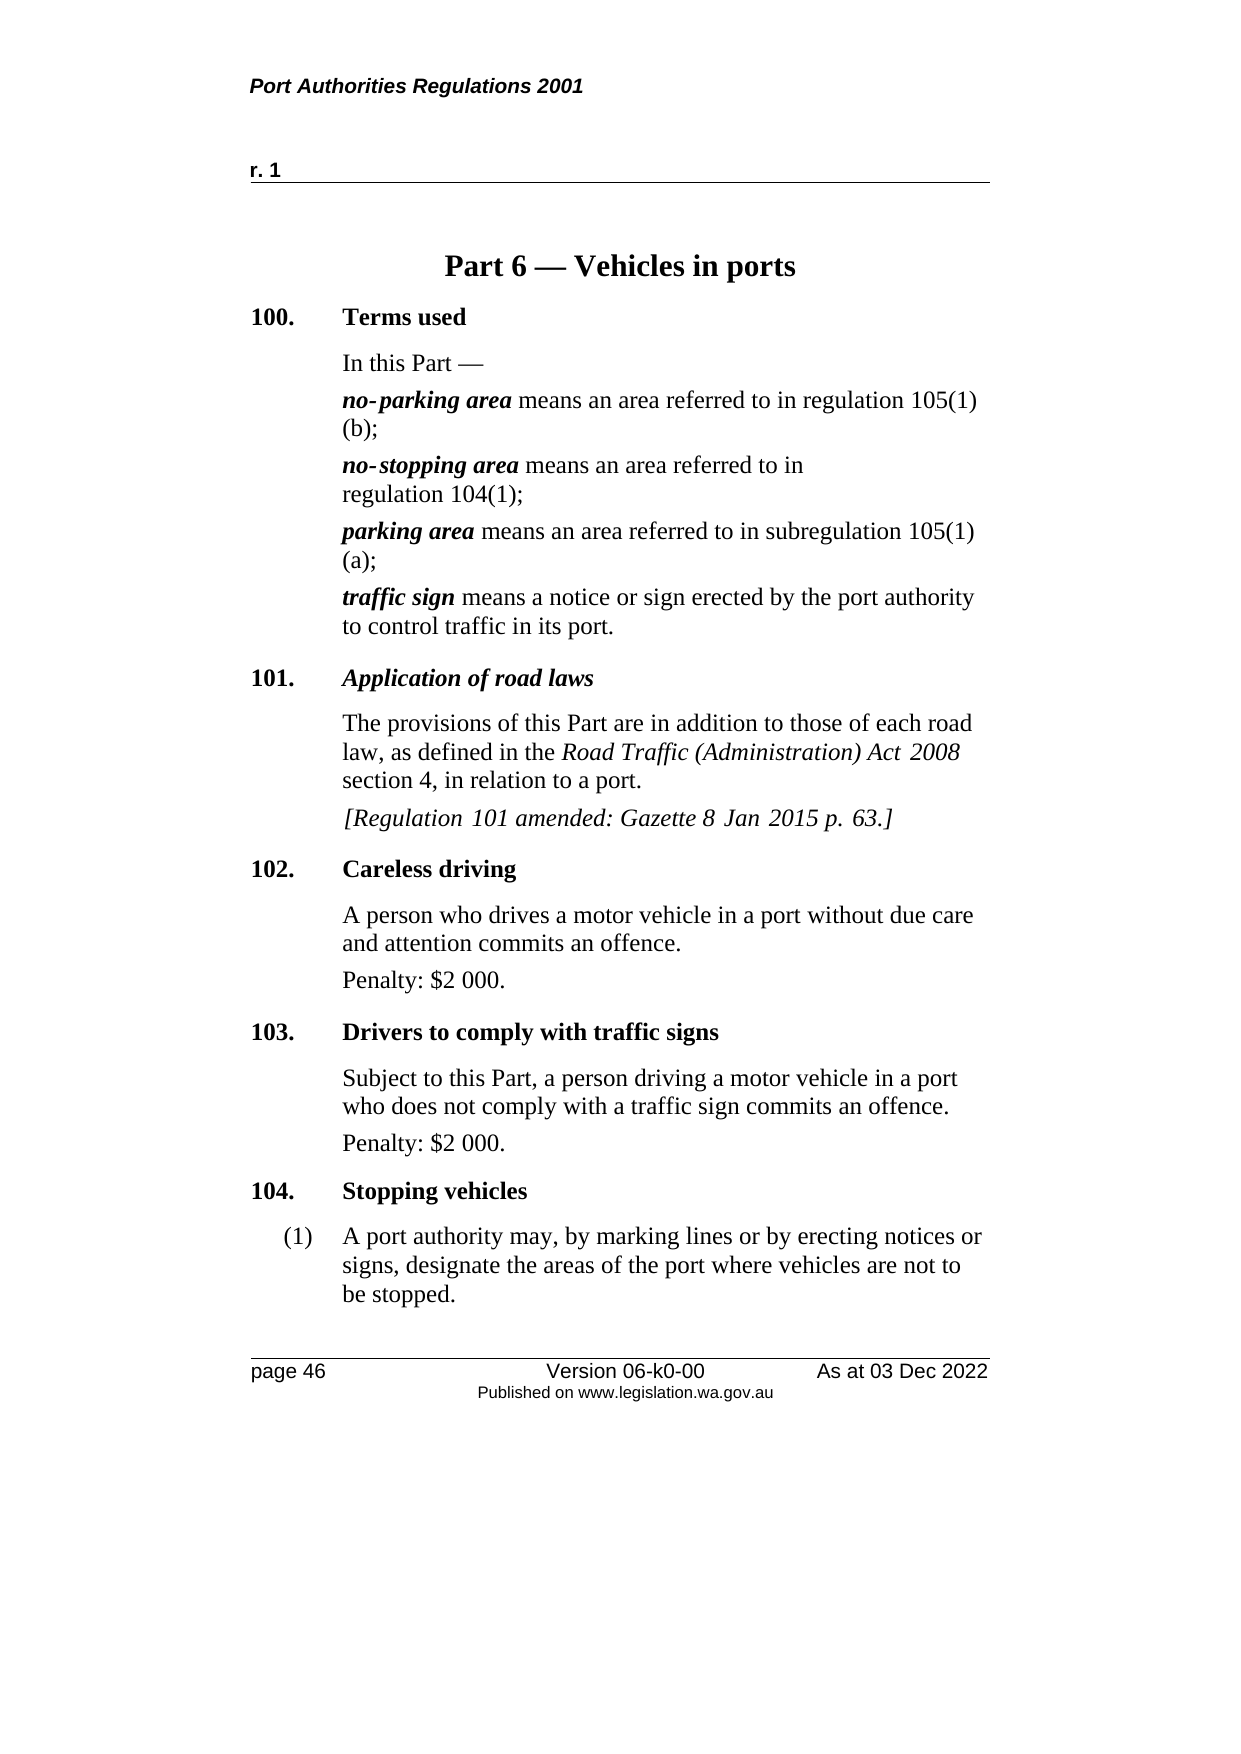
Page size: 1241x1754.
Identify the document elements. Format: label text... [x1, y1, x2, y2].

text Penalty: $2 000. [251, 966, 990, 994]
text no-parking area means an area referred to in regulation 105(1)(b); [251, 385, 990, 442]
text In this Part — [251, 348, 990, 376]
subtitle 100. Terms used [251, 302, 990, 331]
text parking area means an area referred to in subregulation 105(1)(a); [251, 516, 990, 574]
text (1) A port authority may, by marking lines or by erecting notices or signs, designate the areas of the port where vehicles are not to be stopped. [251, 1221, 990, 1308]
subtitle 101. Application of road laws [251, 663, 990, 691]
text Penalty: $2 000. [251, 1128, 990, 1157]
text traffic sign means a notice or sign erected by the port authority to control traffic in its port. [251, 582, 990, 640]
text The provisions of this Part are in addition to those of each road law, as defined in the Road Traffic (Administration) Act 2008 section 4, in relation to a port. [251, 708, 990, 794]
subtitle 102. Careless driving [251, 854, 990, 883]
text Subject to this Part, a person driving a motor vehicle in a port who does not comply with a traffic sign commits an offence. [251, 1063, 990, 1120]
text A person who drives a motor vehicle in a port without due care and attention commits an offence. [251, 900, 990, 957]
subtitle Part 6 — Vehicles in ports [251, 247, 990, 283]
subtitle 104. Stopping vehicles [251, 1176, 990, 1205]
text [Regulation 101 amended: Gazette 8 Jan 2015 p. 63.] [251, 803, 990, 831]
subtitle 103. Drivers to comply with traffic signs [251, 1017, 990, 1046]
text no-stopping area means an area referred to in regulation 104(1); [251, 451, 990, 508]
